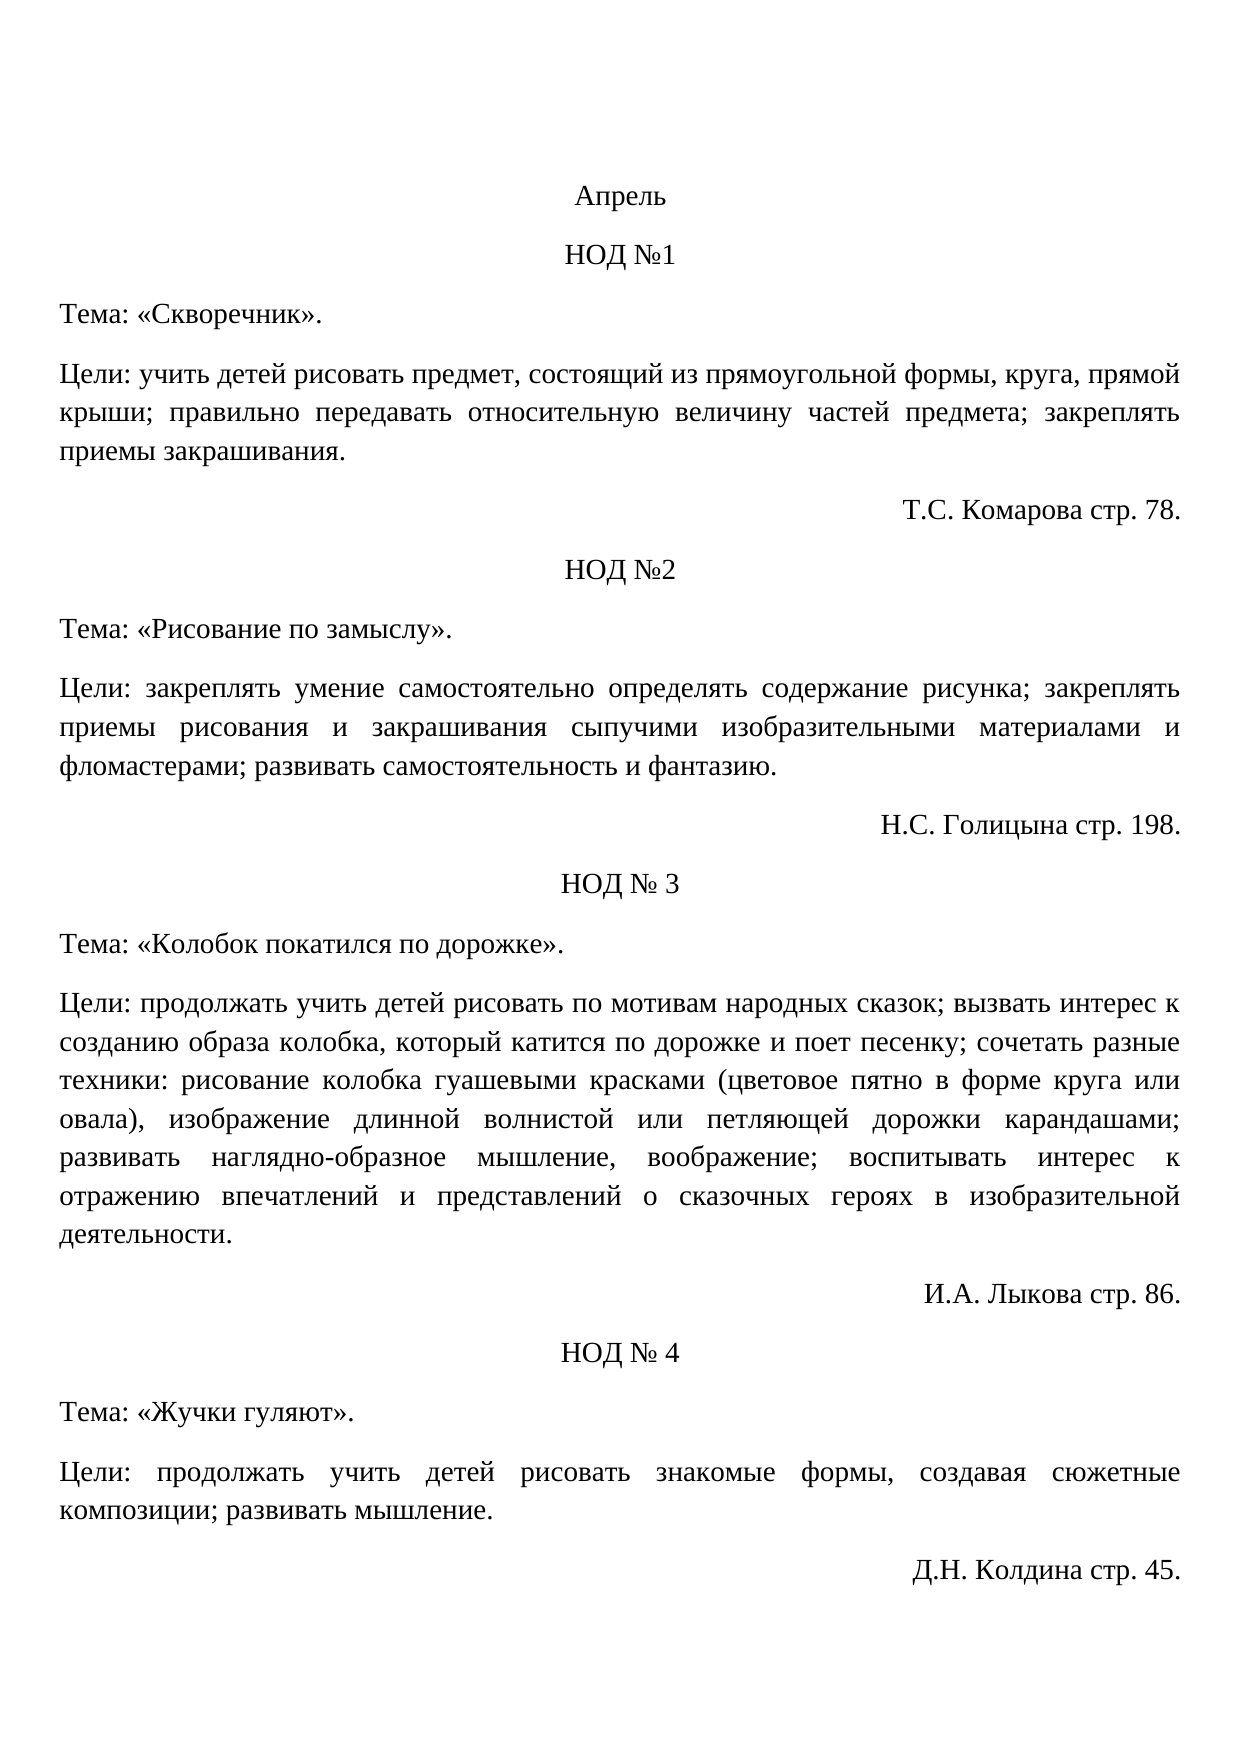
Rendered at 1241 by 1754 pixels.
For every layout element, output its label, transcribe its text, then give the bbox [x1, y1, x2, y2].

text НОД № 3 [59, 866, 1181, 900]
text Тема: «Жучки гуляют». [59, 1394, 1181, 1428]
text Т.С. Комарова стр. 78. [59, 492, 1181, 526]
text Цели: закреплять умение самостоятельно определять содержание рисунка; закреплять приемы рисования и закрашивания сыпучими изобразительными материалами и фломастерами; развивать самостоятельность и фантазию. [59, 671, 1181, 781]
text Тема: «Скворечник». [59, 297, 1181, 330]
text НОД № 4 [59, 1335, 1181, 1369]
text Цели: продолжать учить детей рисовать знакомые формы, создавая сюжетные композиции; развивать мышление. [59, 1454, 1181, 1526]
text И.А. Лыкова стр. 86. [59, 1276, 1181, 1309]
text Цели: продолжать учить детей рисовать по мотивам народных сказок; вызвать интерес к созданию образа колобка, который катится по дорожке и поет песенку; сочетать разные техники: рисование колобка гуашевыми красками (цветовое пятно в форме круга или овала), изображение длинной волнистой или петляющей дорожки карандашами; развивать наглядно-образное мышление, воображение; воспитывать интерес к отражению впечатлений и представлений о сказочных героях в изобразительной деятельности. [59, 985, 1181, 1250]
text НОД №2 [59, 552, 1181, 585]
text Тема: «Колобок покатился по дорожке». [59, 926, 1181, 959]
text Апрель [59, 178, 1181, 211]
text НОД №1 [59, 237, 1181, 271]
text Тема: «Рисование по замыслу». [59, 611, 1181, 645]
text Д.Н. Колдина стр. 45. [59, 1552, 1181, 1585]
text Цели: учить детей рисовать предмет, состоящий из прямоугольной формы, круга, прямой крыши; правильно передавать относительную величину частей предмета; закреплять приемы закрашивания. [59, 356, 1181, 467]
text Н.С. Голицына стр. 198. [59, 807, 1181, 841]
